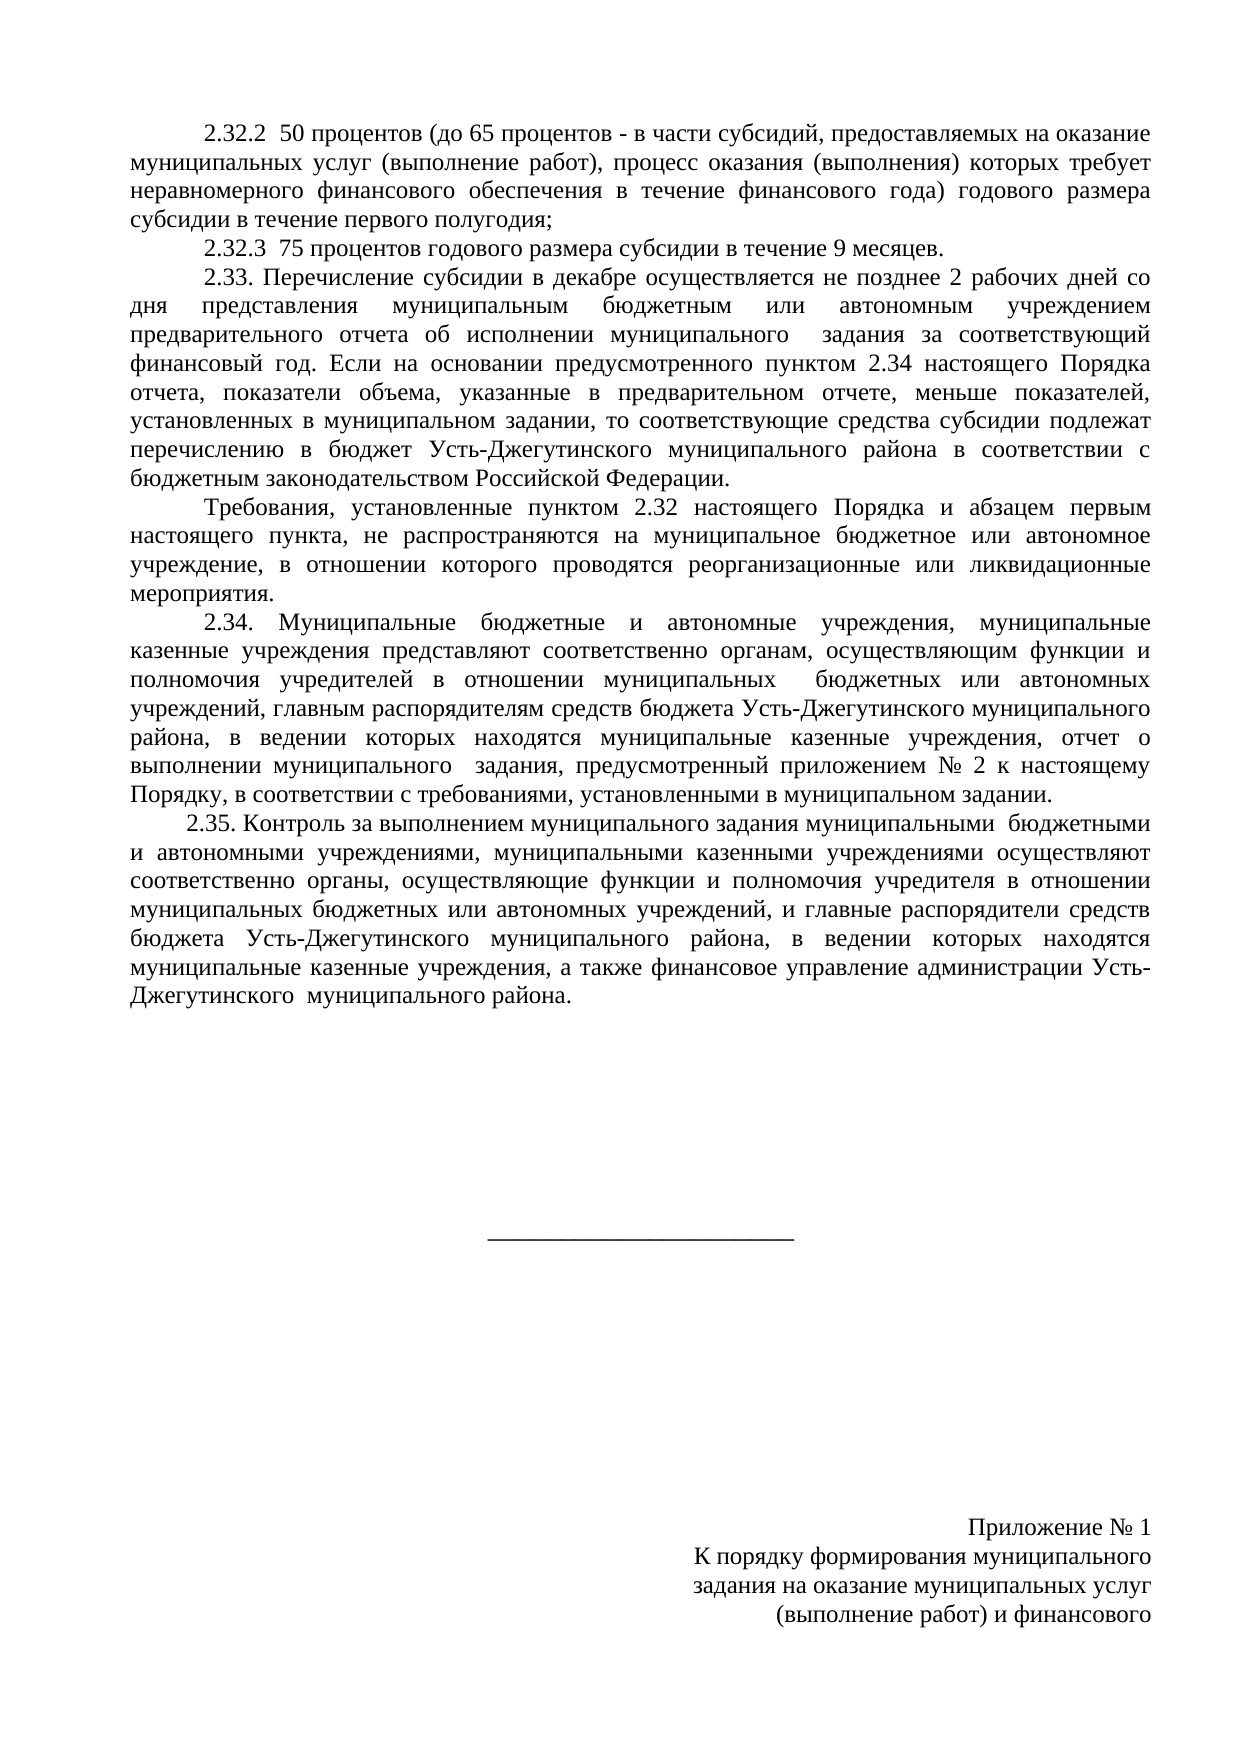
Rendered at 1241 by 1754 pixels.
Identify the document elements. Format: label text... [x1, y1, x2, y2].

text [661, 1541, 1152, 1627]
text Требования, установленные пунктом 2.32 настоящего Порядка и абзацем первым настоящего пункта, не распространяются на муниципальное бюджетное или автономное учреждение, в отношении которого проводятся реорганизационные или ликвидационные мероприятия. [130, 492, 1152, 607]
text _____________________ [130, 1211, 1152, 1244]
text 2.35. Контроль за выполнением муниципального задания муниципальными бюджетными и автономными учреждениями, муниципальными казенными учреждениями осуществляют соответственно органы, осуществляющие функции и полномочия учредителя в отношении муниципальных бюджетных или автономных учреждений, и главные распорядители средств бюджета Усть-Джегутинского муниципального района, в ведении которых находятся муниципальные казенные учреждения, а также финансовое управление администрации Усть-Джегутинского муниципального района. [130, 808, 1152, 1009]
text Приложение № 1 [794, 1512, 1152, 1541]
text 2.34. Муниципальные бюджетные и автономные учреждения, муниципальные казенные учреждения представляют соответственно органам, осуществляющим функции и полномочия учредителей в отношении муниципальных бюджетных или автономных учреждений, главным распорядителям средств бюджета Усть-Джегутинского муниципального района, в ведении которых находятся муниципальные казенные учреждения, отчет о выполнении муниципального задания, предусмотренный приложением № 2 к настоящему Порядку, в соответствии с требованиями, установленными в муниципальном задании. [130, 607, 1152, 808]
text 2.32.2 50 процентов (до 65 процентов - в части субсидий, предоставляемых на оказание муниципальных услуг (выполнение работ), процесс оказания (выполнения) которых требует неравномерного финансового обеспечения в течение финансового года) годового размера субсидии в течение первого полугодия; [130, 118, 1152, 233]
text 2.33. Перечисление субсидии в декабре осуществляется не позднее 2 рабочих дней со дня представления муниципальным бюджетным или автономным учреждением предварительного отчета об исполнении муниципального задания за соответствующий финансовый год. Если на основании предусмотренного пунктом 2.34 настоящего Порядка отчета, показатели объема, указанные в предварительном отчете, меньше показателей, установленных в муниципальном задании, то соответствующие средства субсидии подлежат перечислению в бюджет Усть-Джегутинского муниципального района в соответствии с бюджетным законодательством Российской Федерации. [130, 262, 1152, 492]
text 2.32.3 75 процентов годового размера субсидии в течение 9 месяцев. [130, 233, 1152, 262]
